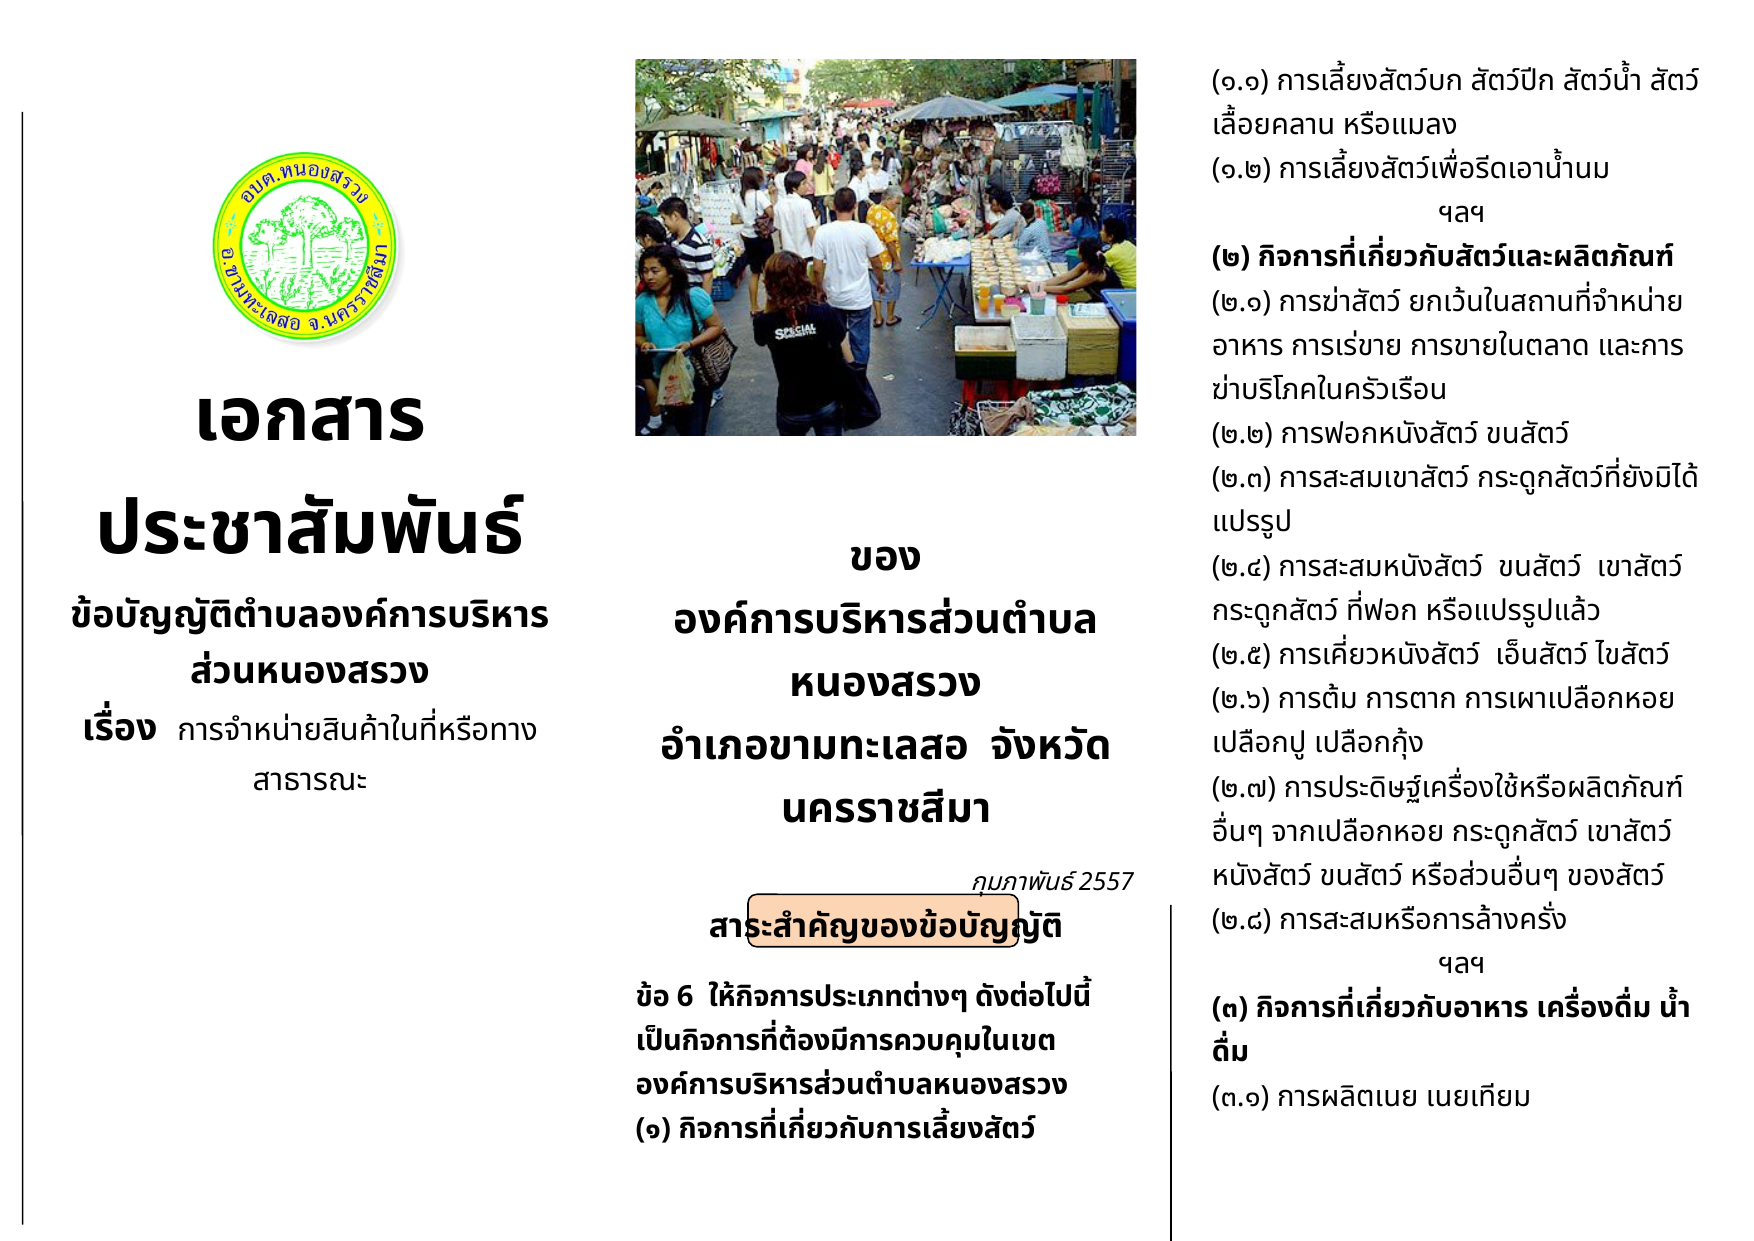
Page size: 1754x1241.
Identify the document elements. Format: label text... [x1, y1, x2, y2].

text (๑.๑) การเลี้ยงสัตว์บก สัตว์ปีก สัตว์น้ำ สัตว์เลื้อยคลาน หรือแมลง [1212, 59, 1713, 147]
text (๒.๘) การสะสมหรือการล้างครั่ง [1212, 898, 1713, 943]
text (๑) กิจการที่เกี่ยวกับการเลี้ยงสัตว์ [635, 1107, 1137, 1152]
text เรื่อง การจำหน่ายสินค้าในที่หรือทางสาธารณะ [59, 701, 560, 805]
text ข้อ 6 ให้กิจการประเภทต่างๆ ดังต่อไปนี้เป็นกิจการที่ต้องมีการควบคุมในเขตองค์การบริหารส่วนตำบลหนองสรวง [635, 975, 1137, 1107]
text (๒.๖) การต้ม การตาก การเผาเปลือกหอย เปลือกปู เปลือกกุ้ง [1212, 678, 1713, 766]
text (๓.๑) การผลิตเนย เนยเทียม [1212, 1075, 1713, 1119]
text องค์การบริหารส่วนตำบลหนองสรวง [635, 589, 1137, 715]
text (๓) กิจการที่เกี่ยวกับอาหาร เครื่องดื่ม น้ำดื่ม [1212, 987, 1713, 1075]
text (๒.๕) การเคี่ยวหนังสัตว์ เอ็นสัตว์ ไขสัตว์ [1212, 633, 1713, 678]
text (๒.๒) การฟอกหนังสัตว์ ขนสัตว์ [1212, 412, 1729, 457]
text ฯลฯ [1212, 192, 1713, 236]
text (๒.๔) การสะสมหนังสัตว์ ขนสัตว์ เขาสัตว์ กระดูกสัตว์ ที่ฟอก หรือแปรรูปแล้ว [1212, 545, 1713, 633]
picture [191, 150, 428, 361]
text (๒.๗) การประดิษฐ์เครื่องใช้หรือผลิตภัณฑ์อื่นๆ จากเปลือกหอย กระดูกสัตว์ เขาสัตว์ หนังสัตว์ ขนสัตว์ หรือส่วนอื่นๆ ของสัตว์ [1212, 766, 1713, 898]
text (๒.๓) การสะสมเขาสัตว์ กระดูกสัตว์ที่ยังมิได้แปรรูป [1212, 457, 1713, 545]
text (๒.๑) การฆ่าสัตว์ ยกเว้นในสถานที่จำหน่ายอาหาร การเร่ขาย การขายในตลาด และการฆ่าบริโภคในครัวเรือน [1212, 280, 1713, 412]
text กุมภาพันธ์ 2557 [635, 864, 1137, 902]
text (๑.๒) การเลี้ยงสัตว์เพื่อรีดเอาน้ำนม [1212, 147, 1713, 192]
text ฯลฯ [1212, 943, 1713, 987]
text (๒) กิจการที่เกี่ยวกับสัตว์และผลิตภัณฑ์ [1212, 236, 1713, 280]
text อำเภอขามทะเลสอ จังหวัดนครราชสีมา [635, 715, 1137, 841]
text ข้อบัญญัติตำบลองค์การบริหารส่วนหนองสรวง [59, 587, 560, 701]
text สาระสำคัญของข้อบัญญัติ [635, 902, 1137, 952]
picture [635, 59, 1137, 436]
text เอกสารประชาสัมพันธ์ [59, 361, 560, 587]
text ของ [635, 527, 1137, 589]
